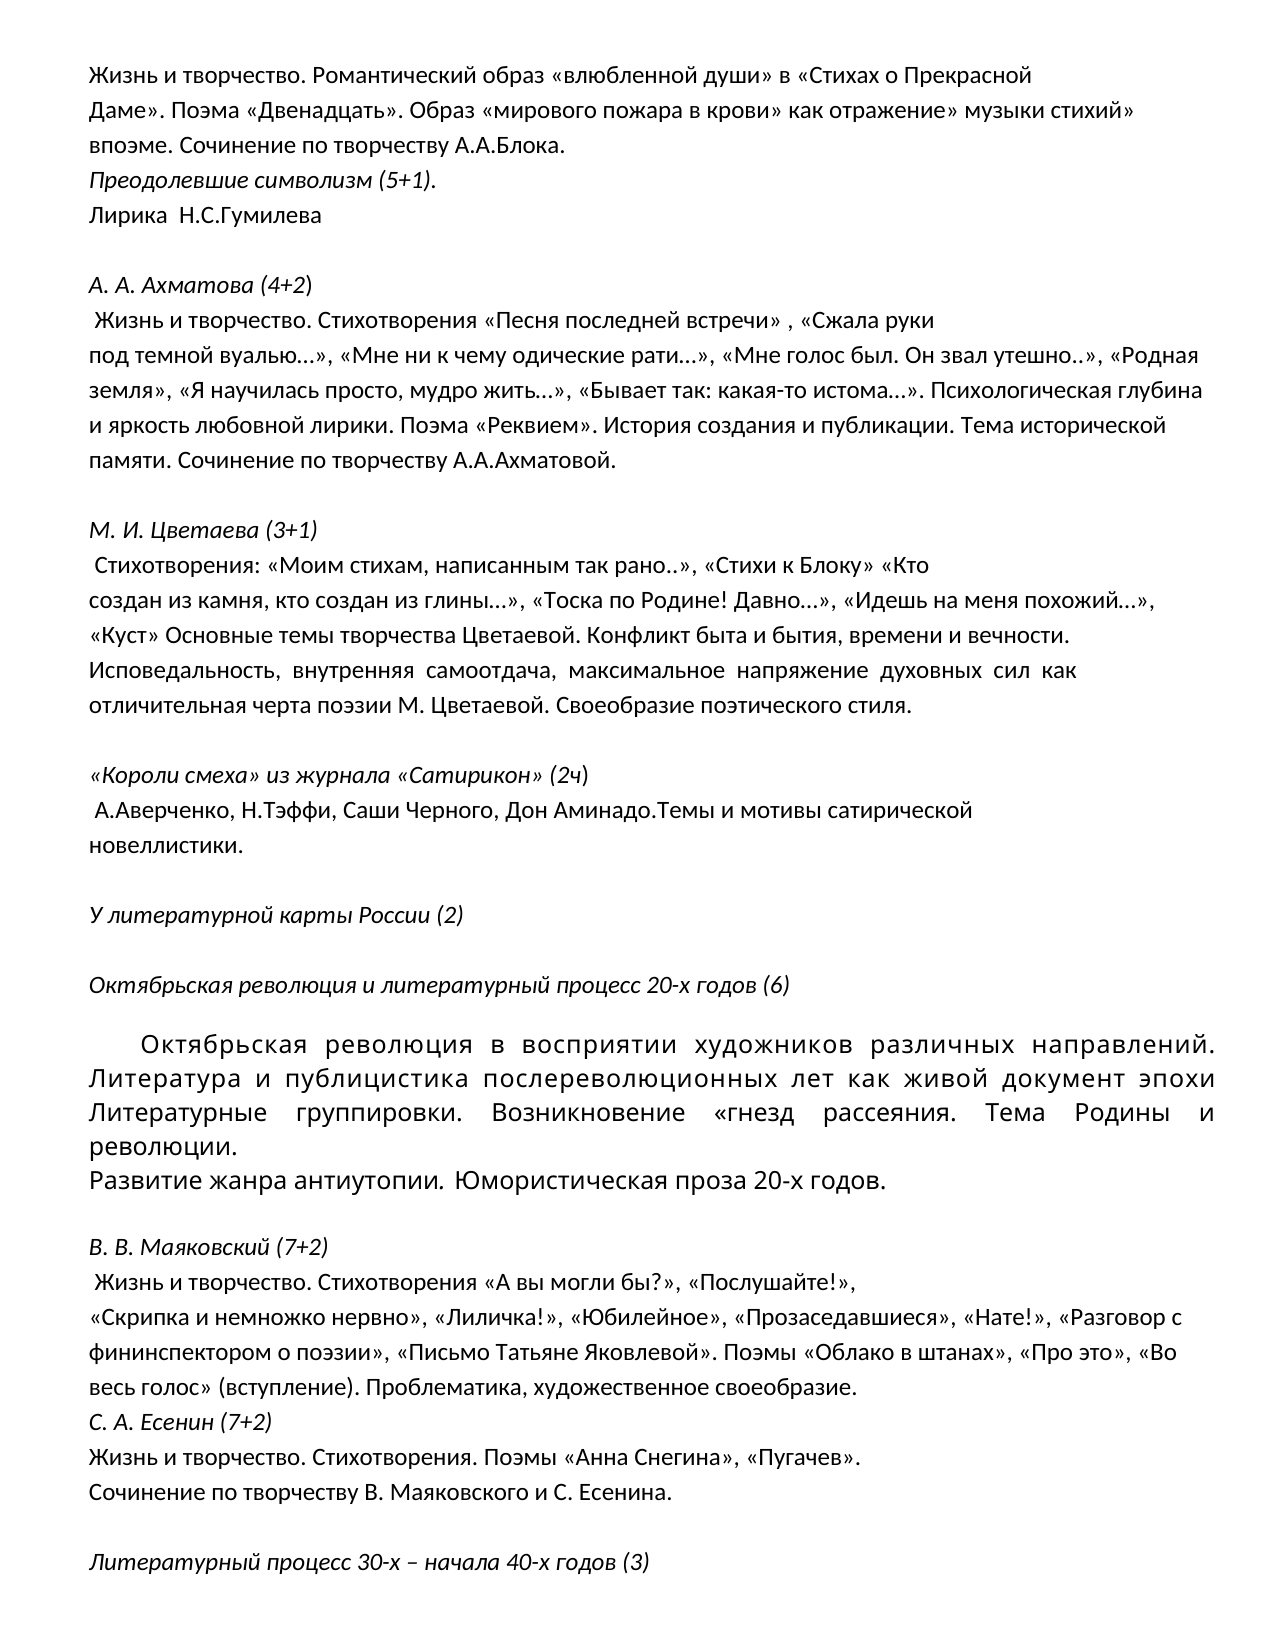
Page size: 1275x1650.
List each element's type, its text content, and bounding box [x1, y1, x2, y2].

text Литературный процесс 30-х – начала 40-х годов (3) [89, 1546, 1216, 1576]
text Жизнь и творчество. Романтический образ «влюбленной души» в «Стихах о Прекрасной [89, 59, 1216, 89]
text М. И. Цветаева (3+1) [89, 514, 1216, 544]
text Жизнь и творчество. Стихотворения. Поэмы «Анна Снегина», «Пугачев». [89, 1441, 1216, 1471]
text Лирика Н.С.Гумилева [89, 199, 1216, 229]
text «Скрипка и немножко нервно», «Лиличка!», «Юбилейное», «Прозаседавшиеся», «Нате!», «Разговор с фининспектором о поэзии», «Письмо Татьяне Яковлевой». Поэмы «Облако в штанах», «Про это», «Во весь голос» (вступление). Проблематика, художественное своеобразие. [89, 1301, 1216, 1401]
text Даме». Поэма «Двенадцать». Образ «мирового пожара в крови» как отражение» музыки стихий» впоэме. Сочинение по творчеству А.А.Блока. [89, 94, 1216, 159]
text Жизнь и творчество. Стихотворения «Песня последней встречи» , «Сжала руки [89, 304, 1216, 334]
text Стихотворения: «Моим стихам, написанным так рано..», «Стихи к Блоку» «Кто [89, 549, 1216, 579]
text Сочинение по творчеству В. Маяковского и С. Есенина. [89, 1476, 1216, 1506]
text Жизнь и творчество. Стихотворения «А вы могли бы?», «Послушайте!», [89, 1266, 1216, 1296]
text У литературной карты России (2) [89, 899, 1216, 929]
text под темной вуалью…», «Мне ни к чему одические рати…», «Мне голос был. Он звал утешно..», «Родная земля», «Я научилась просто, мудро жить…», «Бывает так: какая-то истома…». Психологическая глубина и яркость любовной лирики. Поэма «Реквием». История создания и публикации. Тема исторической памяти. Сочинение по творчеству А.А.Ахматовой. [89, 339, 1216, 474]
text А.Аверченко, Н.Тэффи, Саши Черного, Дон Аминадо.Темы и мотивы сатирической [89, 794, 1216, 824]
text «Короли смеха» из журнала «Сатирикон» (2ч) [89, 759, 1216, 789]
text Преодолевшие символизм (5+1). [89, 164, 1216, 194]
text Октябрьская революция и литературный процесс 20-х годов (6) [89, 969, 1216, 999]
text новеллистики. [89, 829, 1216, 859]
text Октябрьская революция в восприятии художников различных направлений. Литература и публицистика послереволюционных лет как живой документ эпохи Литературные группировки. Возникновение «гнезд рассеяния. Тема Родины и революции. [89, 1027, 1216, 1163]
text создан из камня, кто создан из глины…», «Тоска по Родине! Давно…», «Идешь на меня похожий…», «Куст» Основные темы творчества Цветаевой. Конфликт быта и бытия, времени и вечности. Исповедальность, внутренняя самоотдача, максимальное напряжение духовных сил как отличительная черта поэзии М. Цветаевой. Своеобразие поэтического стиля. [89, 584, 1216, 719]
text А. А. Ахматова (4+2) [89, 269, 1216, 299]
text В. В. Маяковский (7+2) [89, 1231, 1216, 1261]
text Развитие жанра антиутопии. Юмористическая проза 20-х годов. [89, 1163, 1216, 1197]
text С. А. Есенин (7+2) [89, 1406, 1216, 1436]
